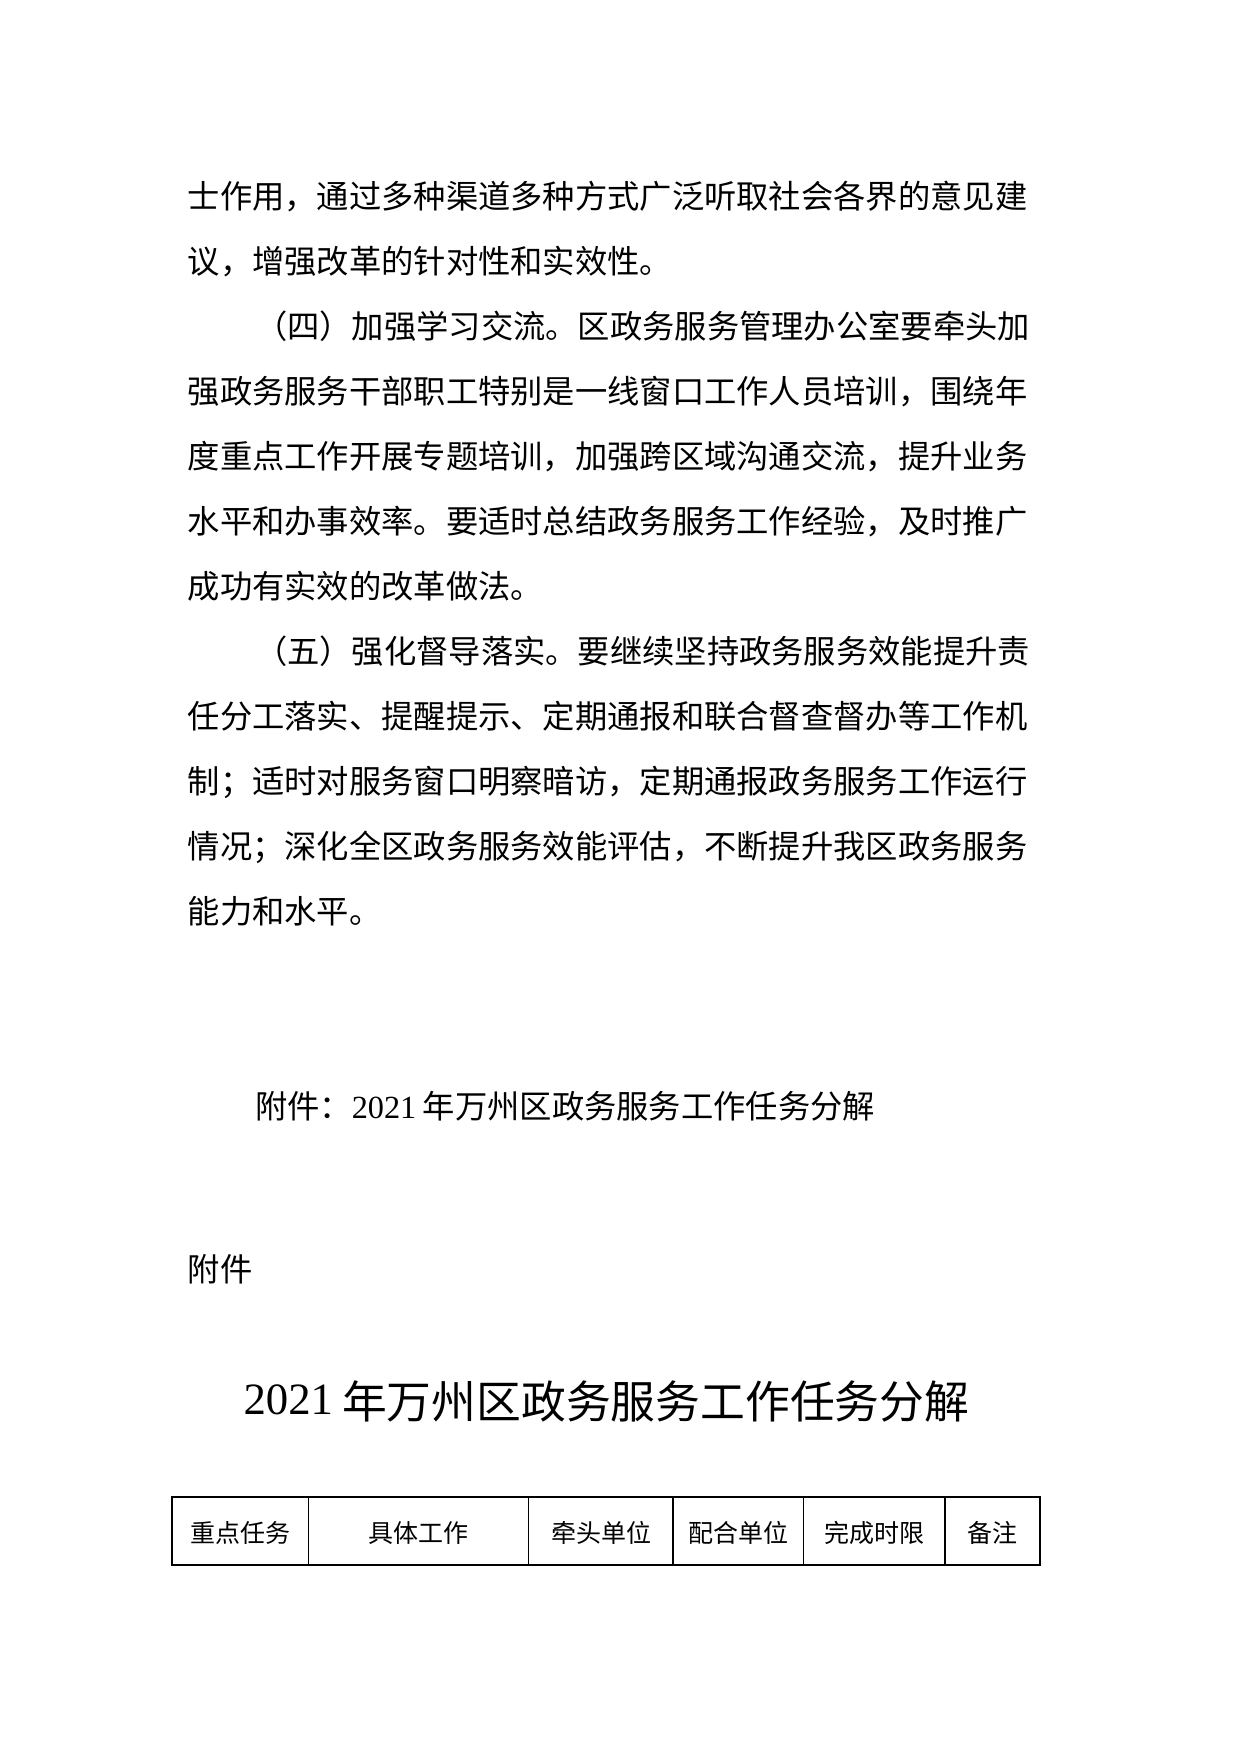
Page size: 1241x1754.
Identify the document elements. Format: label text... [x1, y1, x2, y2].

table_cell 备注 [946, 1498, 1039, 1564]
table_cell 牵头单位 [529, 1498, 672, 1564]
table_cell 重点任务 [173, 1498, 308, 1564]
text 附件 [187, 1234, 1053, 1299]
table_cell 配合单位 [674, 1498, 803, 1564]
table_cell 具体工作 [309, 1498, 528, 1564]
text （五）强化督导落实。要继续坚持政务服务效能提升责任分工落实、提醒提示、定期通报和联合督查督办等工作机制；适时对服务窗口明察暗访，定期通报政务服务工作运行情况；深化全区政务服务效能评估，不断提升我区政务服务能力和水平。 [187, 617, 1053, 942]
text 附件：2021年万州区政务服务工作任务分解 [187, 1072, 1053, 1137]
text （四）加强学习交流。区政务服务管理办公室要牵头加强政务服务干部职工特别是一线窗口工作人员培训，围绕年度重点工作开展专题培训，加强跨区域沟通交流，提升业务水平和办事效率。要适时总结政务服务工作经验，及时推广成功有实效的改革做法。 [187, 292, 1053, 617]
table_cell 完成时限 [804, 1498, 944, 1564]
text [187, 162, 1053, 292]
table_header 2021年万州区政务服务工作任务分解 [172, 1365, 1040, 1496]
